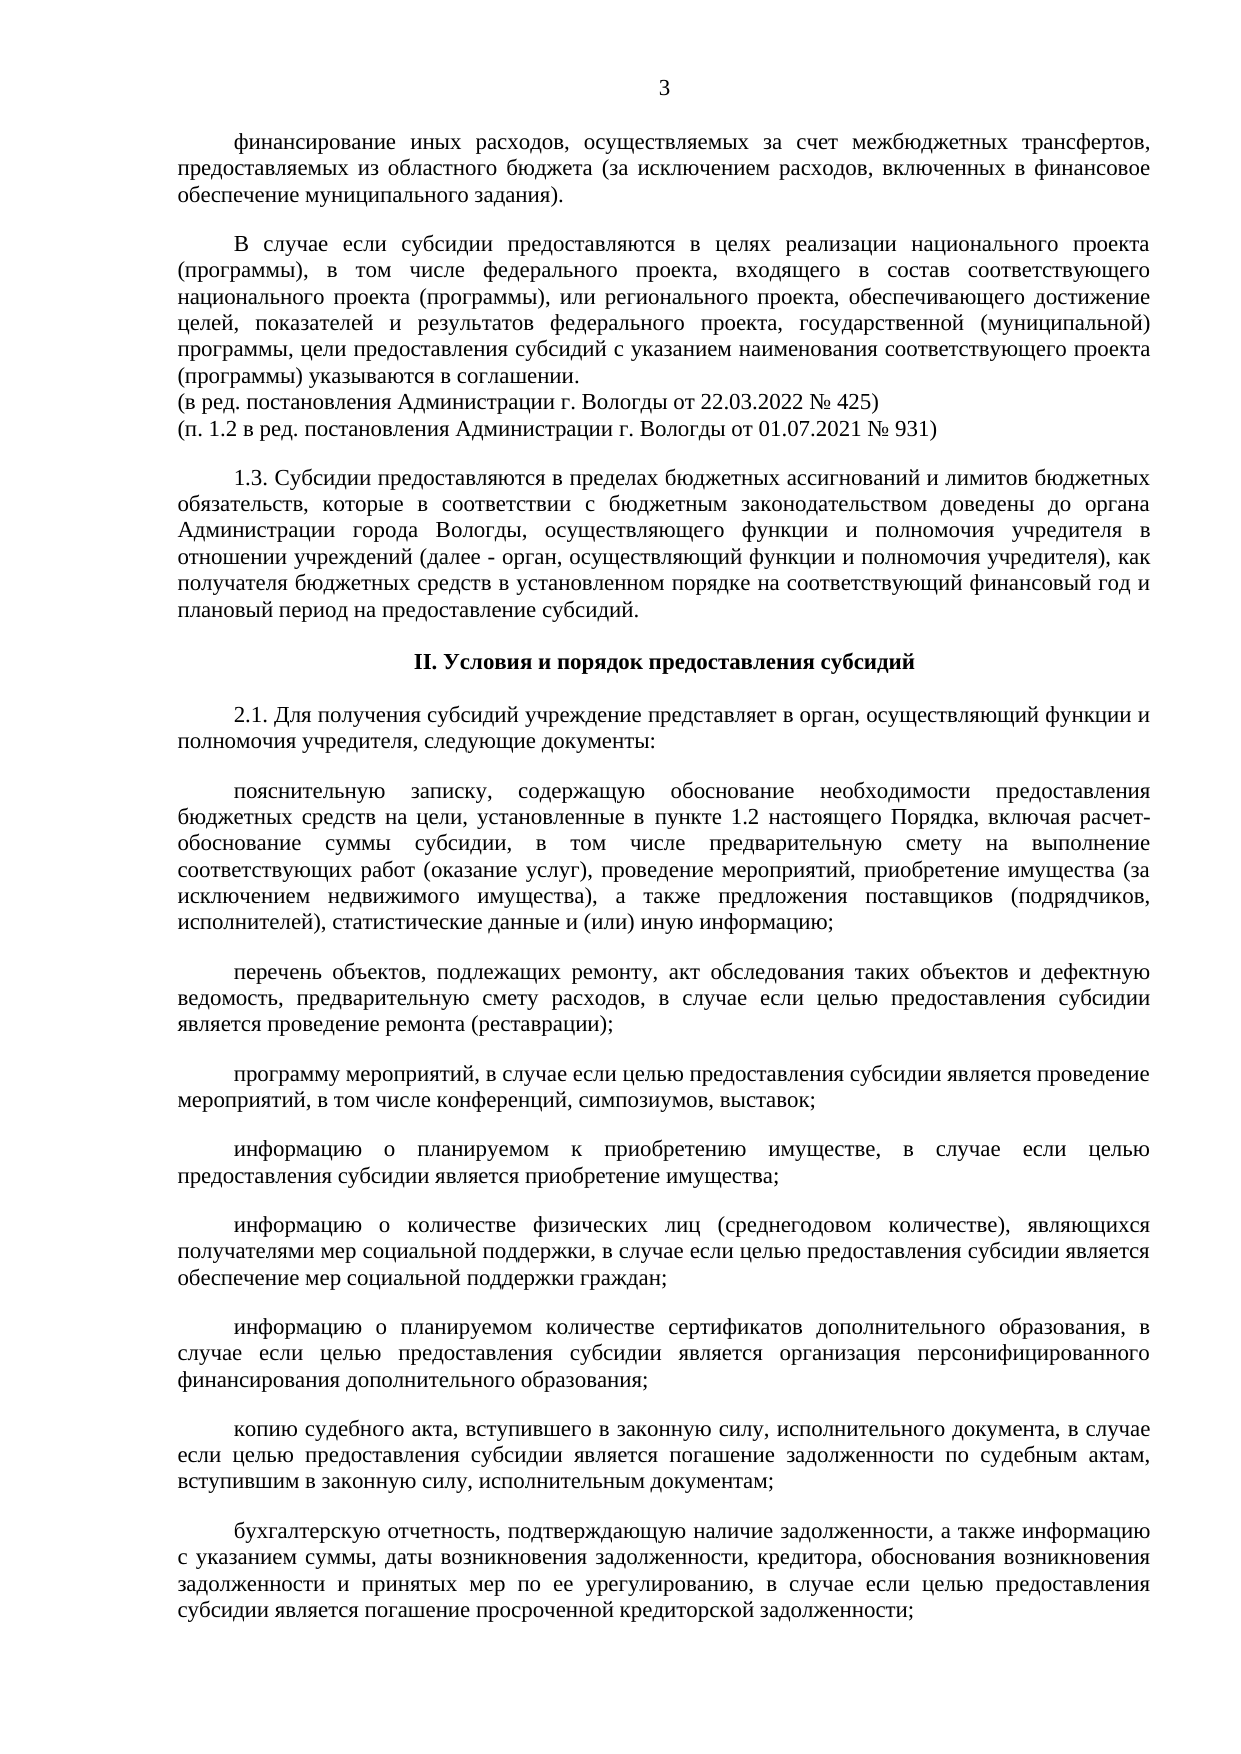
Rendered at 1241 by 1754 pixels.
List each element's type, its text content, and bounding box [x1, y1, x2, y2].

text информацию о планируемом количестве сертификатов дополнительного образования, в случае если целью предоставления субсидии является организация персонифицированного финансирования дополнительного образования; [177, 1313, 1152, 1392]
text 1.3. Субсидии предоставляются в пределах бюджетных ассигнований и лимитов бюджетных обязательств, которые в соответствии с бюджетным законодательством доведены до органа Администрации города Вологды, осуществляющего функции и полномочия учредителя в отношении учреждений (далее - орган, осуществляющий функции и полномочия учредителя), как получателя бюджетных средств в установленном порядке на соответствующий финансовый год и плановый период на предоставление субсидий. [177, 464, 1152, 622]
text финансирование иных расходов, осуществляемых за счет межбюджетных трансфертов, предоставляемых из областного бюджета (за исключением расходов, включенных в финансовое обеспечение муниципального задания). [177, 128, 1152, 207]
text информацию о количестве физических лиц (среднегодовом количестве), являющихся получателями мер социальной поддержки, в случае если целью предоставления субсидии является обеспечение мер социальной поддержки граждан; [177, 1211, 1152, 1290]
text В случае если субсидии предоставляются в целях реализации национального проекта (программы), в том числе федерального проекта, входящего в состав соответствующего национального проекта (программы), или регионального проекта, обеспечивающего достижение целей, показателей и результатов федерального проекта, государственной (муниципальной) программы, цели предоставления субсидий с указанием наименования соответствующего проекта (программы) указываются в соглашении. [177, 230, 1152, 388]
text (п. 1.2 в ред. постановления Администрации г. Вологды от 01.07.2021 № 931) [177, 414, 1152, 441]
text перечень объектов, подлежащих ремонту, акт обследования таких объектов и дефектную ведомость, предварительную смету расходов, в случае если целью предоставления субсидии является проведение ремонта (реставрации); [177, 958, 1152, 1037]
text программу мероприятий, в случае если целью предоставления субсидии является проведение мероприятий, в том числе конференций, симпозиумов, выставок; [177, 1060, 1152, 1112]
text (в ред. постановления Администрации г. Вологды от 22.03.2022 № 425) [177, 388, 1152, 414]
title II. Условия и порядок предоставления субсидий [177, 648, 1152, 675]
text бухгалтерскую отчетность, подтверждающую наличие задолженности, а также информацию с указанием суммы, даты возникновения задолженности, кредитора, обоснования возникновения задолженности и принятых мер по ее урегулированию, в случае если целью предоставления субсидии является погашение просроченной кредиторской задолженности; [177, 1517, 1152, 1622]
text пояснительную записку, содержащую обоснование необходимости предоставления бюджетных средств на цели, установленные в пункте 1.2 настоящего Порядка, включая расчет-обоснование суммы субсидии, в том числе предварительную смету на выполнение соответствующих работ (оказание услуг), проведение мероприятий, приобретение имущества (за исключением недвижимого имущества), а также предложения поставщиков (подрядчиков, исполнителей), статистические данные и (или) иную информацию; [177, 777, 1152, 935]
text 2.1. Для получения субсидий учреждение представляет в орган, осуществляющий функции и полномочия учредителя, следующие документы: [177, 701, 1152, 754]
text информацию о планируемом к приобретению имуществе, в случае если целью предоставления субсидии является приобретение имущества; [177, 1135, 1152, 1188]
text копию судебного акта, вступившего в законную силу, исполнительного документа, в случае если целью предоставления субсидии является погашение задолженности по судебным актам, вступившим в законную силу, исполнительным документам; [177, 1415, 1152, 1494]
